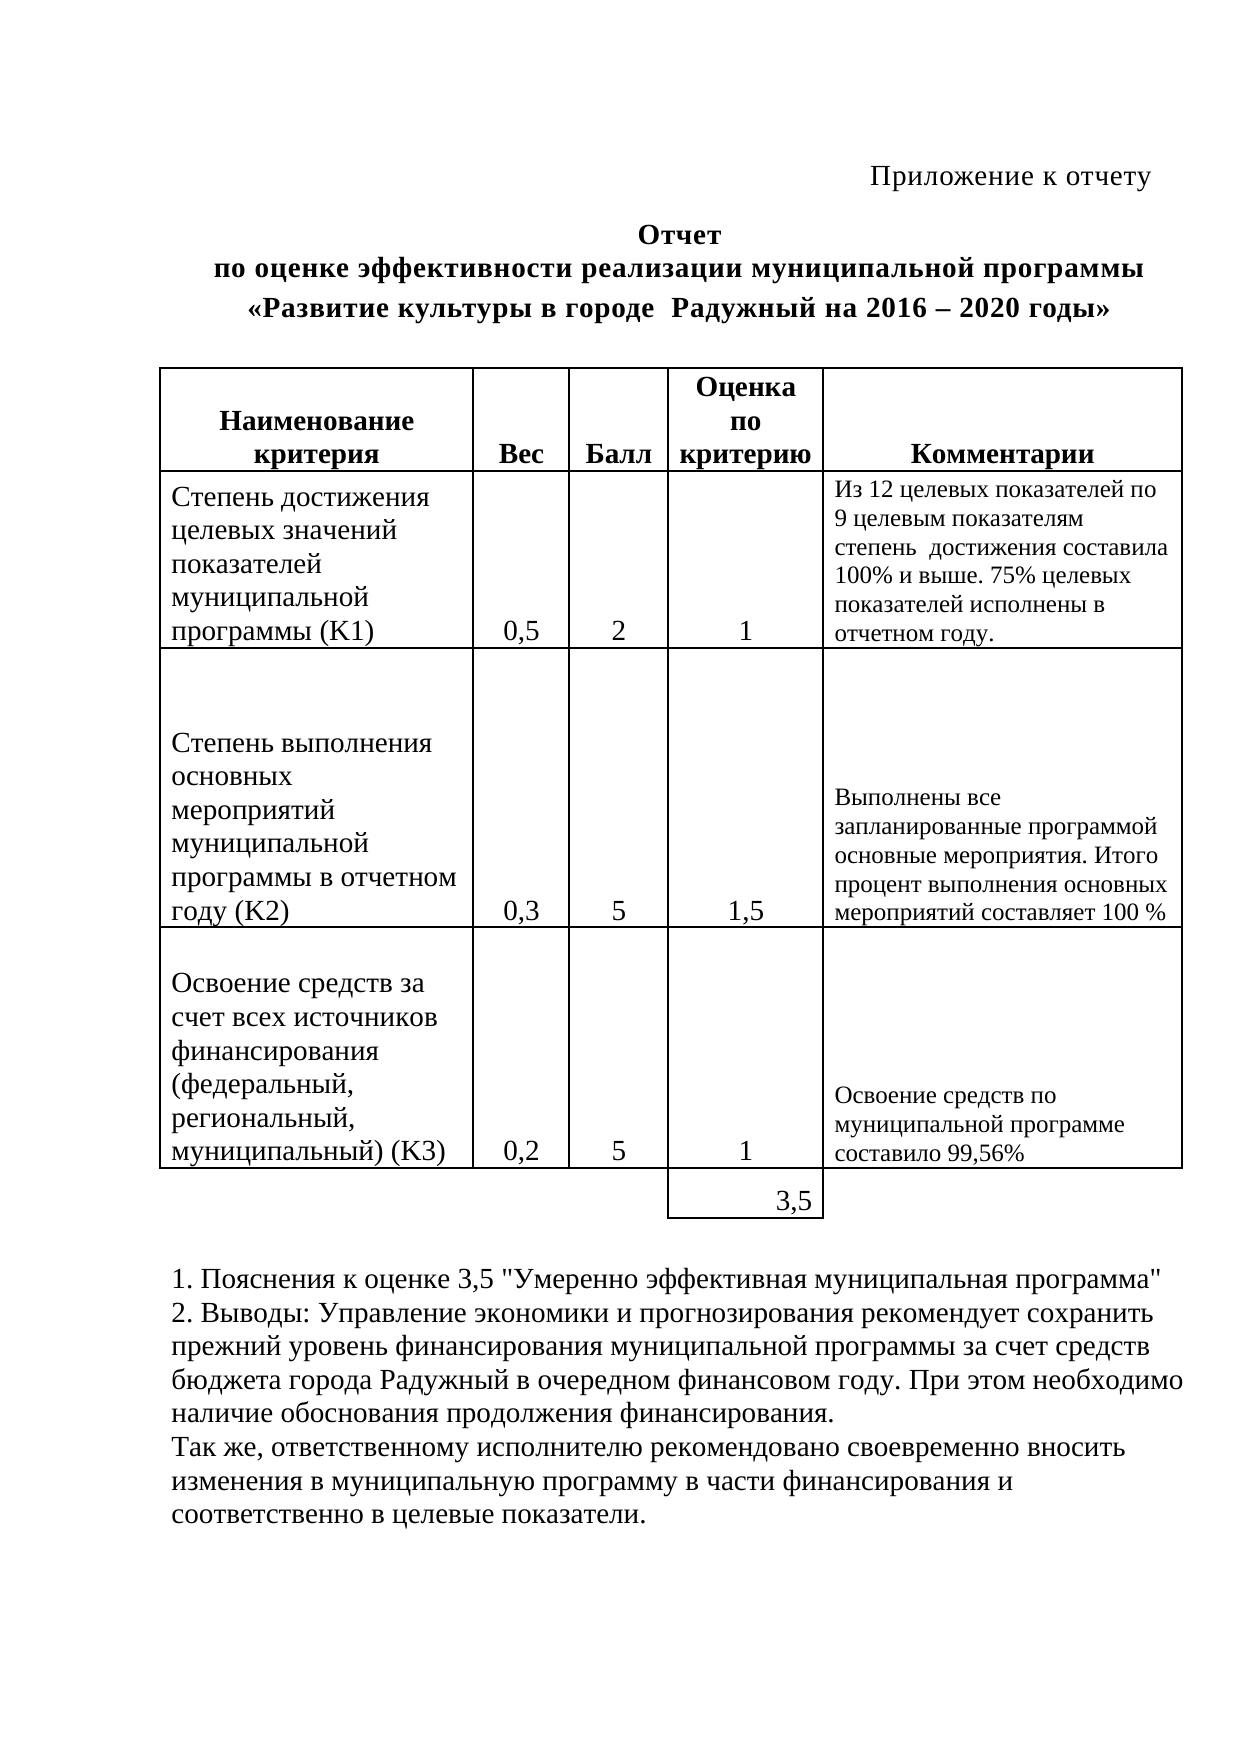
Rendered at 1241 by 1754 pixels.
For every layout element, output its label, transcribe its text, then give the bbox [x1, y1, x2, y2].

text Приложение к отчету [177, 152, 1152, 193]
table_header Отчет по оценке эффективности реализации муниципальной программы [148, 193, 1211, 284]
table_cell «Развитие культуры в городе Радужный на 2016 – 2020 годы» [148, 284, 1211, 1530]
